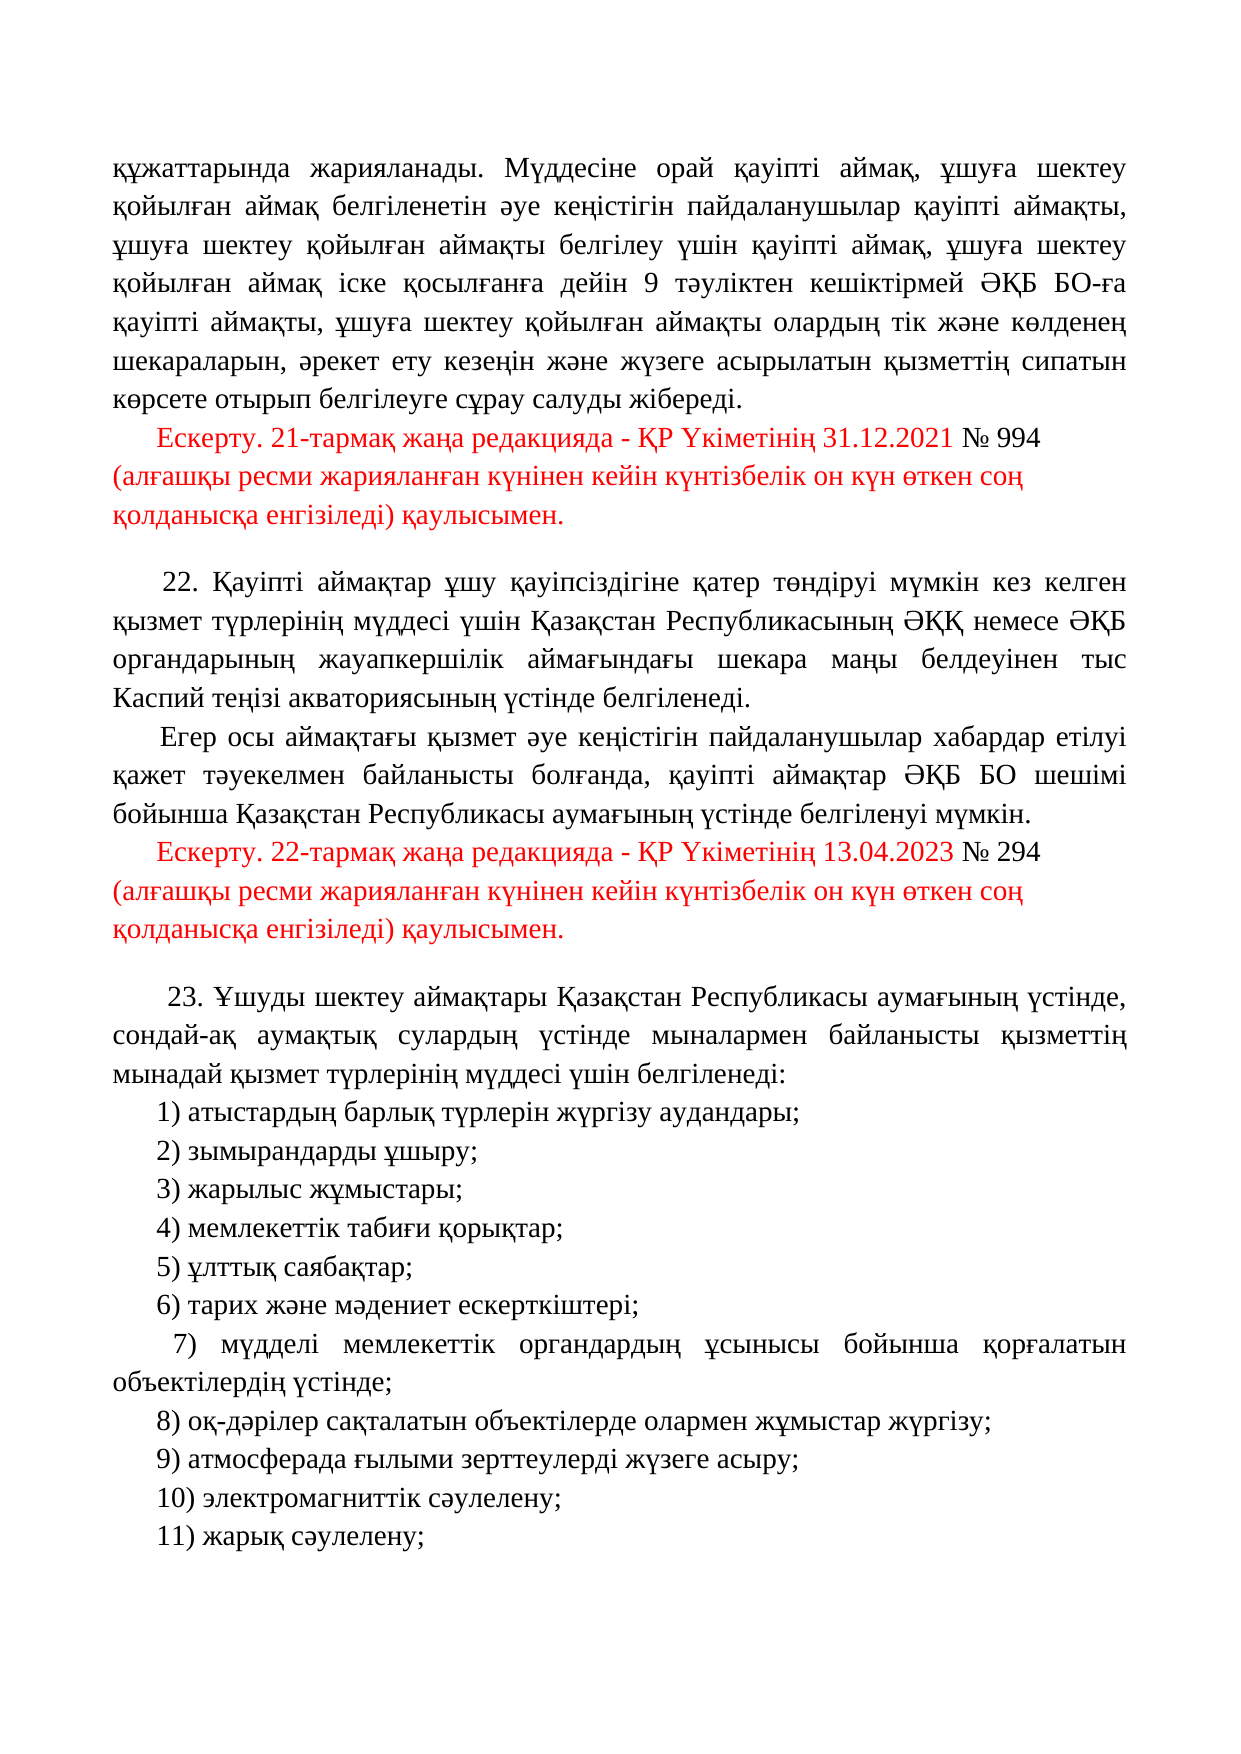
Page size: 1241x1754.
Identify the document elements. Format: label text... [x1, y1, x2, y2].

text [112, 150, 1128, 415]
text 9) атмосферада ғылыми зерттеулерді жүзеге асыру; [112, 1441, 1128, 1475]
text 2) зымырандарды ұшыру; [112, 1133, 1128, 1167]
text 22. Қауіпті аймақтар ұшу қауіпсіздігіне қатер төндіруі мүмкін кез келген қызмет түрлерінің мүддесі үшін Қазақстан Республикасының ӘҚҚ немесе ӘҚБ органдарының жауапкершілік аймағындағы шекара маңы белдеуінен тыс Каспий теңізі акваториясының үстінде белгіленеді. [112, 564, 1128, 714]
text Ескерту. 21-тармақ жаңа редакцияда - ҚР Үкіметінің 31.12.2021 № 994 (алғашқы ресми жарияланған күнінен кейін күнтізбелік он күн өткен соң қолданысқа енгізіледі) қаулысымен. [112, 420, 1128, 561]
text 6) тарих және мәдениет ескерткіштері; [112, 1287, 1128, 1321]
text 5) ұлттық саябақтар; [112, 1249, 1128, 1282]
text 4) мемлекеттік табиғи қорықтар; [112, 1210, 1128, 1244]
text 7) мүдделі мемлекеттік органдардың ұсынысы бойынша қорғалатын объектілердің үстінде; [112, 1326, 1128, 1398]
text 8) оқ-дәрілер сақталатын объектілерде олармен жұмыстар жүргізу; [112, 1403, 1128, 1436]
text 1) атыстардың барлық түрлерін жүргізу аудандары; [112, 1094, 1128, 1128]
text Егер осы аймақтағы қызмет әуе кеңістігін пайдаланушылар хабардар етілуі қажет тәуекелмен байланысты болғанда, қауіпті аймақтар ӘҚБ БО шешімі бойынша Қазақстан Республикасы аумағының үстінде белгіленуі мүмкін. [112, 719, 1128, 829]
text 23. Ұшуды шектеу аймақтары Қазақстан Республикасы аумағының үстінде, сондай-ақ аумақтық сулардың үстінде мыналармен байланысты қызметтің мынадай қызмет түрлерінің мүддесі үшін белгіленеді: [112, 979, 1128, 1089]
text 10) электромагниттік сәулелену; [112, 1480, 1128, 1513]
text 3) жарылыс жұмыстары; [112, 1172, 1128, 1205]
text 11) жарық сәулелену; [112, 1518, 1128, 1552]
text Ескерту. 22-тармақ жаңа редакцияда - ҚР Үкіметінің 13.04.2023 № 294 (алғашқы ресми жарияланған күнінен кейін күнтізбелік он күн өткен соң қолданысқа енгізіледі) қаулысымен. [112, 834, 1128, 975]
